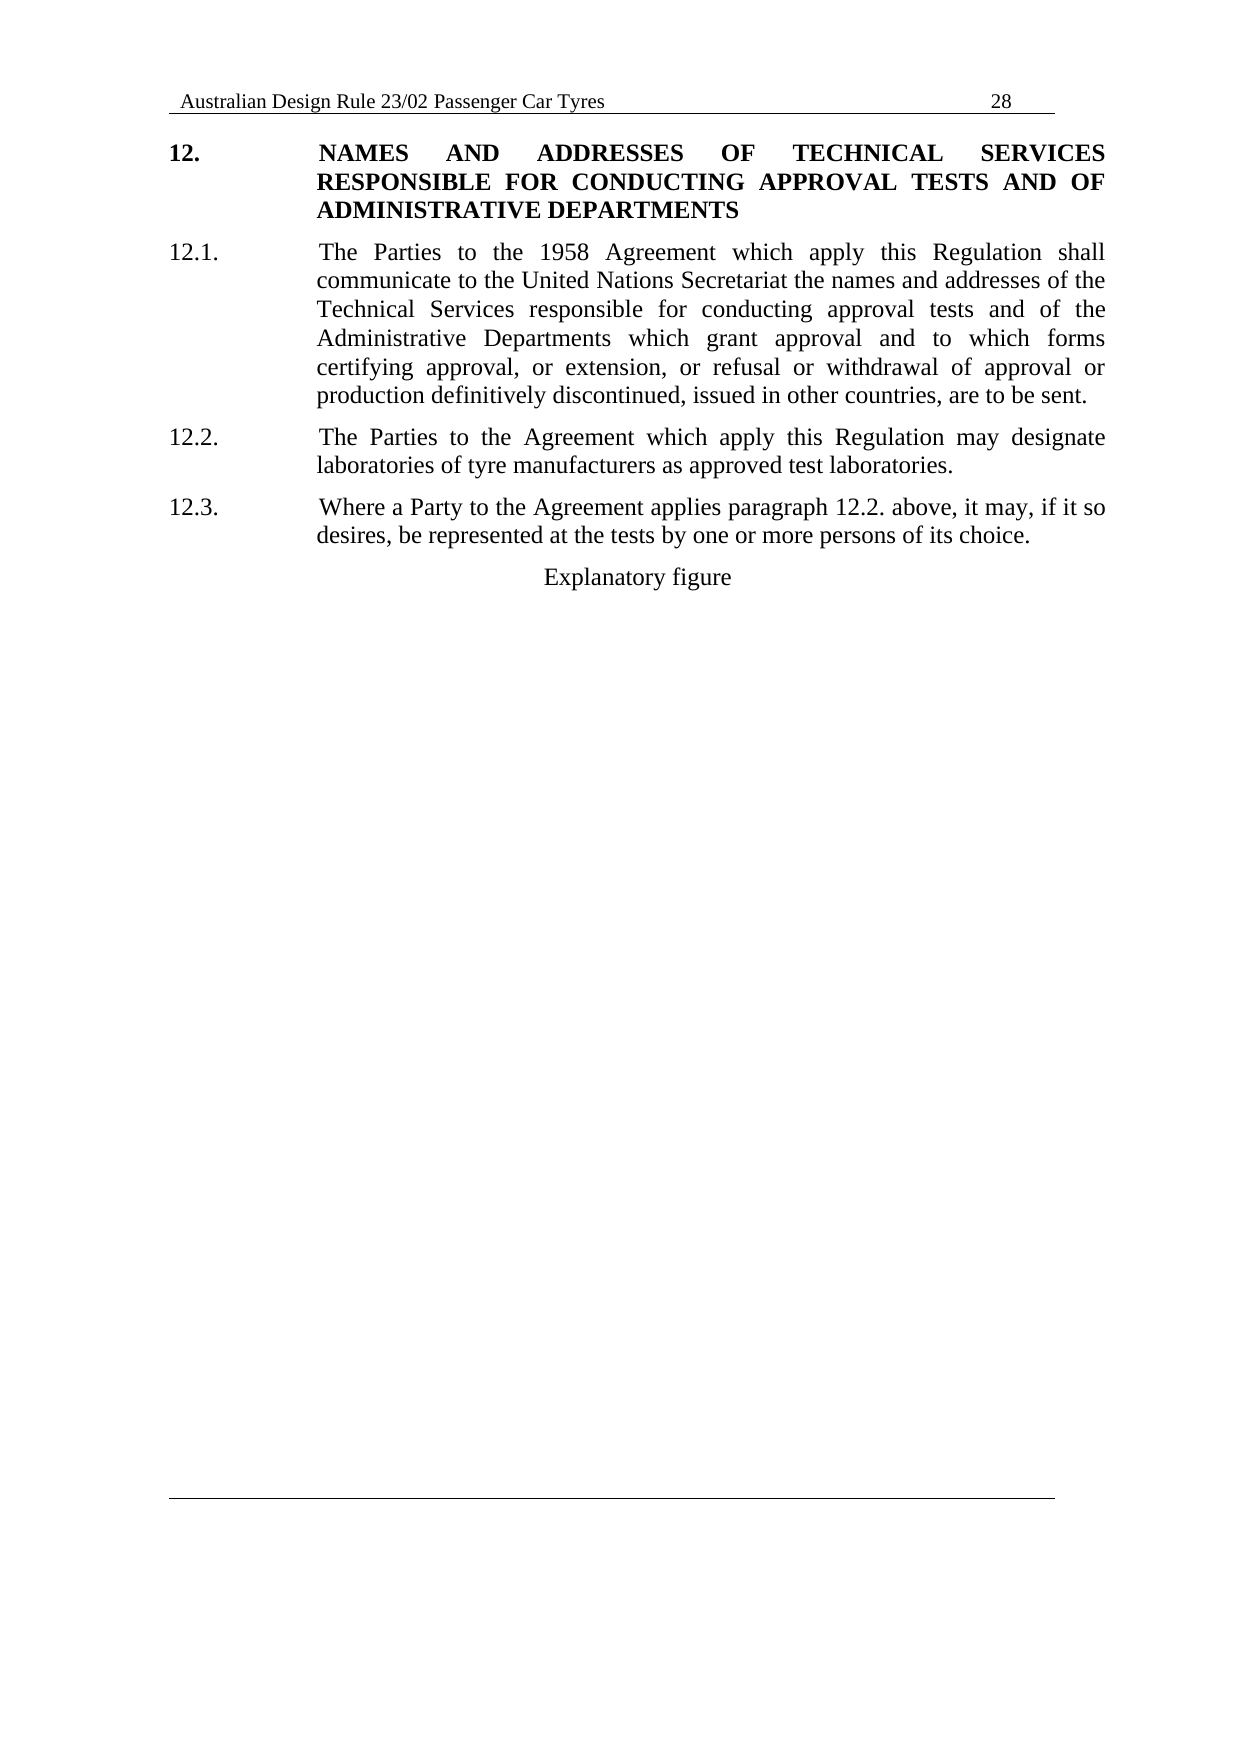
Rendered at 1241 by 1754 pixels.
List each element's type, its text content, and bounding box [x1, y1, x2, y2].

text 12.3. Where a Party to the Agreement applies paragraph 12.2. above, it may, if it so desires, be represented at the tests by one or more persons of its choice. [169, 492, 1106, 549]
text 12. NAMES AND ADDRESSES OF TECHNICAL SERVICES RESPONSIBLE FOR CONDUCTING APPROVAL TESTS AND OF ADMINISTRATIVE DEPARTMENTS [169, 138, 1106, 224]
text 12.2. The Parties to the Agreement which apply this Regulation may designate laboratories of tyre manufacturers as approved test laboratories. [169, 422, 1106, 479]
text Explanatory figure [169, 562, 1106, 590]
text 12.1. The Parties to the 1958 Agreement which apply this Regulation shall communicate to the United Nations Secretariat the names and addresses of the Technical Services responsible for conducting approval tests and of the Administrative Departments which grant approval and to which forms certifying approval, or extension, or refusal or withdrawal of approval or production definitively discontinued, issued in other countries, are to be sent. [169, 237, 1106, 409]
